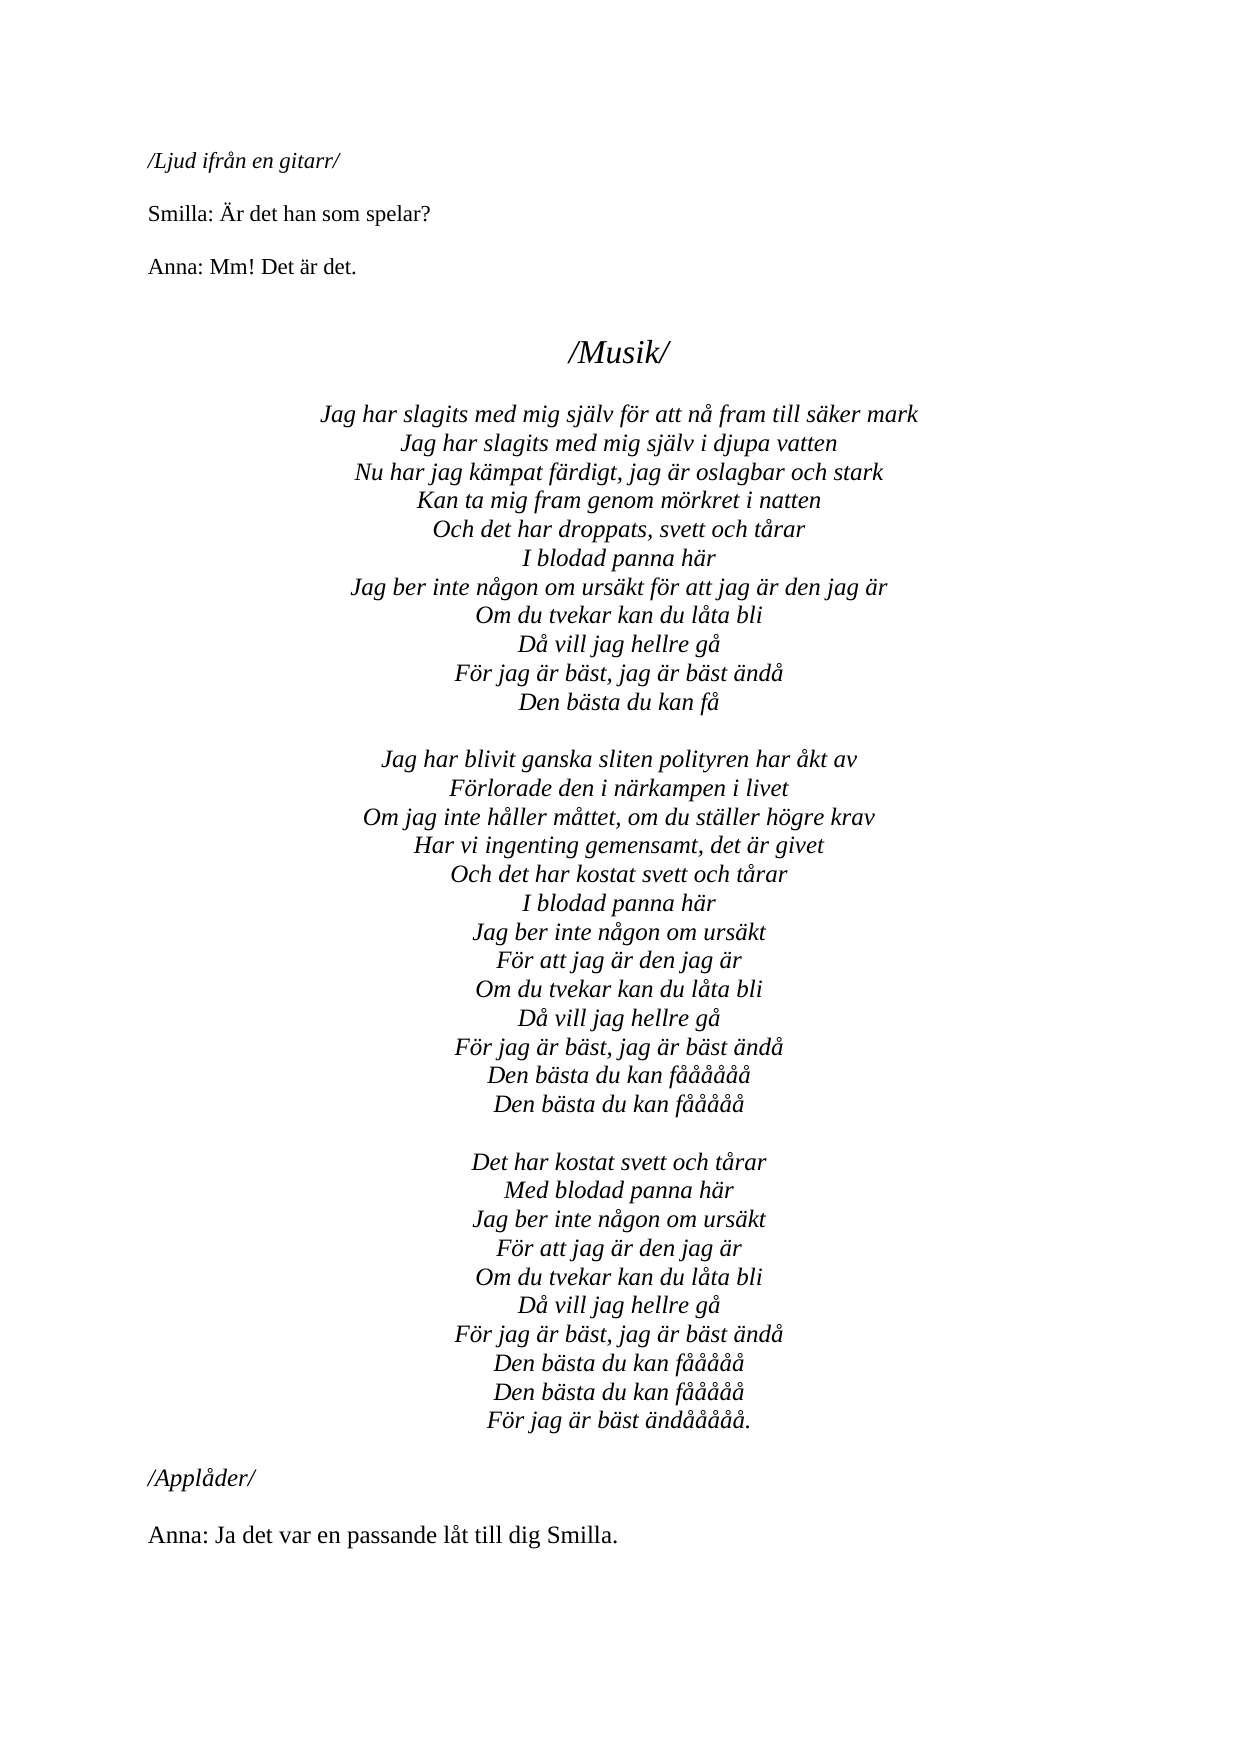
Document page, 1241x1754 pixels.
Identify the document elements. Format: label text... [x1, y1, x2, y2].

text /Applåder/ [148, 1463, 1093, 1492]
text Och det har kostat svett och tårar [148, 859, 1093, 888]
text Anna: Ja det var en passande låt till dig Smilla. [148, 1520, 1093, 1549]
text Det har kostat svett och tårar [148, 1147, 1093, 1175]
text I blodad panna här [148, 888, 1093, 917]
text Nu har jag kämpat färdigt, jag är oslagbar och stark [148, 457, 1093, 485]
text Då vill jag hellre gå [148, 1003, 1093, 1032]
text Den bästa du kan fååååå [148, 1089, 1093, 1118]
text För jag är bäst, jag är bäst ändå [148, 658, 1093, 687]
text Jag har slagits med mig själv i djupa vatten [148, 428, 1093, 457]
text För att jag är den jag är [148, 945, 1093, 974]
text Om du tvekar kan du låta bli [148, 974, 1093, 1003]
text Anna: Mm! Det är det. [148, 253, 1093, 279]
text Den bästa du kan få [148, 687, 1093, 715]
text Kan ta mig fram genom mörkret i natten [148, 485, 1093, 514]
text För att jag är den jag är [148, 1233, 1093, 1262]
text I blodad panna här [148, 543, 1093, 572]
text Förlorade den i närkampen i livet [148, 773, 1093, 802]
text Då vill jag hellre gå [148, 629, 1093, 658]
text Smilla: Är det han som spelar? [148, 200, 1093, 227]
text Jag ber inte någon om ursäkt [148, 1204, 1093, 1233]
text För jag är bäst, jag är bäst ändå [148, 1319, 1093, 1348]
text /Musik/ [148, 332, 1093, 370]
text Om du tvekar kan du låta bli [148, 600, 1093, 629]
text Jag ber inte någon om ursäkt för att jag är den jag är [148, 572, 1093, 600]
text Och det har droppats, svett och tårar [148, 514, 1093, 543]
text Om jag inte håller måttet, om du ställer högre krav [148, 802, 1093, 830]
text Om du tvekar kan du låta bli [148, 1262, 1093, 1290]
text Den bästa du kan fååååå [148, 1377, 1093, 1405]
text Jag har blivit ganska sliten polityren har åkt av [148, 744, 1093, 773]
text För jag är bäst ändååååå. [148, 1405, 1093, 1434]
text Har vi ingenting gemensamt, det är givet [148, 830, 1093, 859]
text För jag är bäst, jag är bäst ändå [148, 1032, 1093, 1060]
text Jag ber inte någon om ursäkt [148, 917, 1093, 945]
text /Ljud ifrån en gitarr/ [148, 148, 1093, 174]
text Med blodad panna här [148, 1175, 1093, 1204]
text Den bästa du kan fååååå [148, 1348, 1093, 1377]
text Den bästa du kan fåååååå [148, 1060, 1093, 1089]
text Då vill jag hellre gå [148, 1290, 1093, 1319]
text Jag har slagits med mig själv för att nå fram till säker mark [148, 399, 1093, 428]
